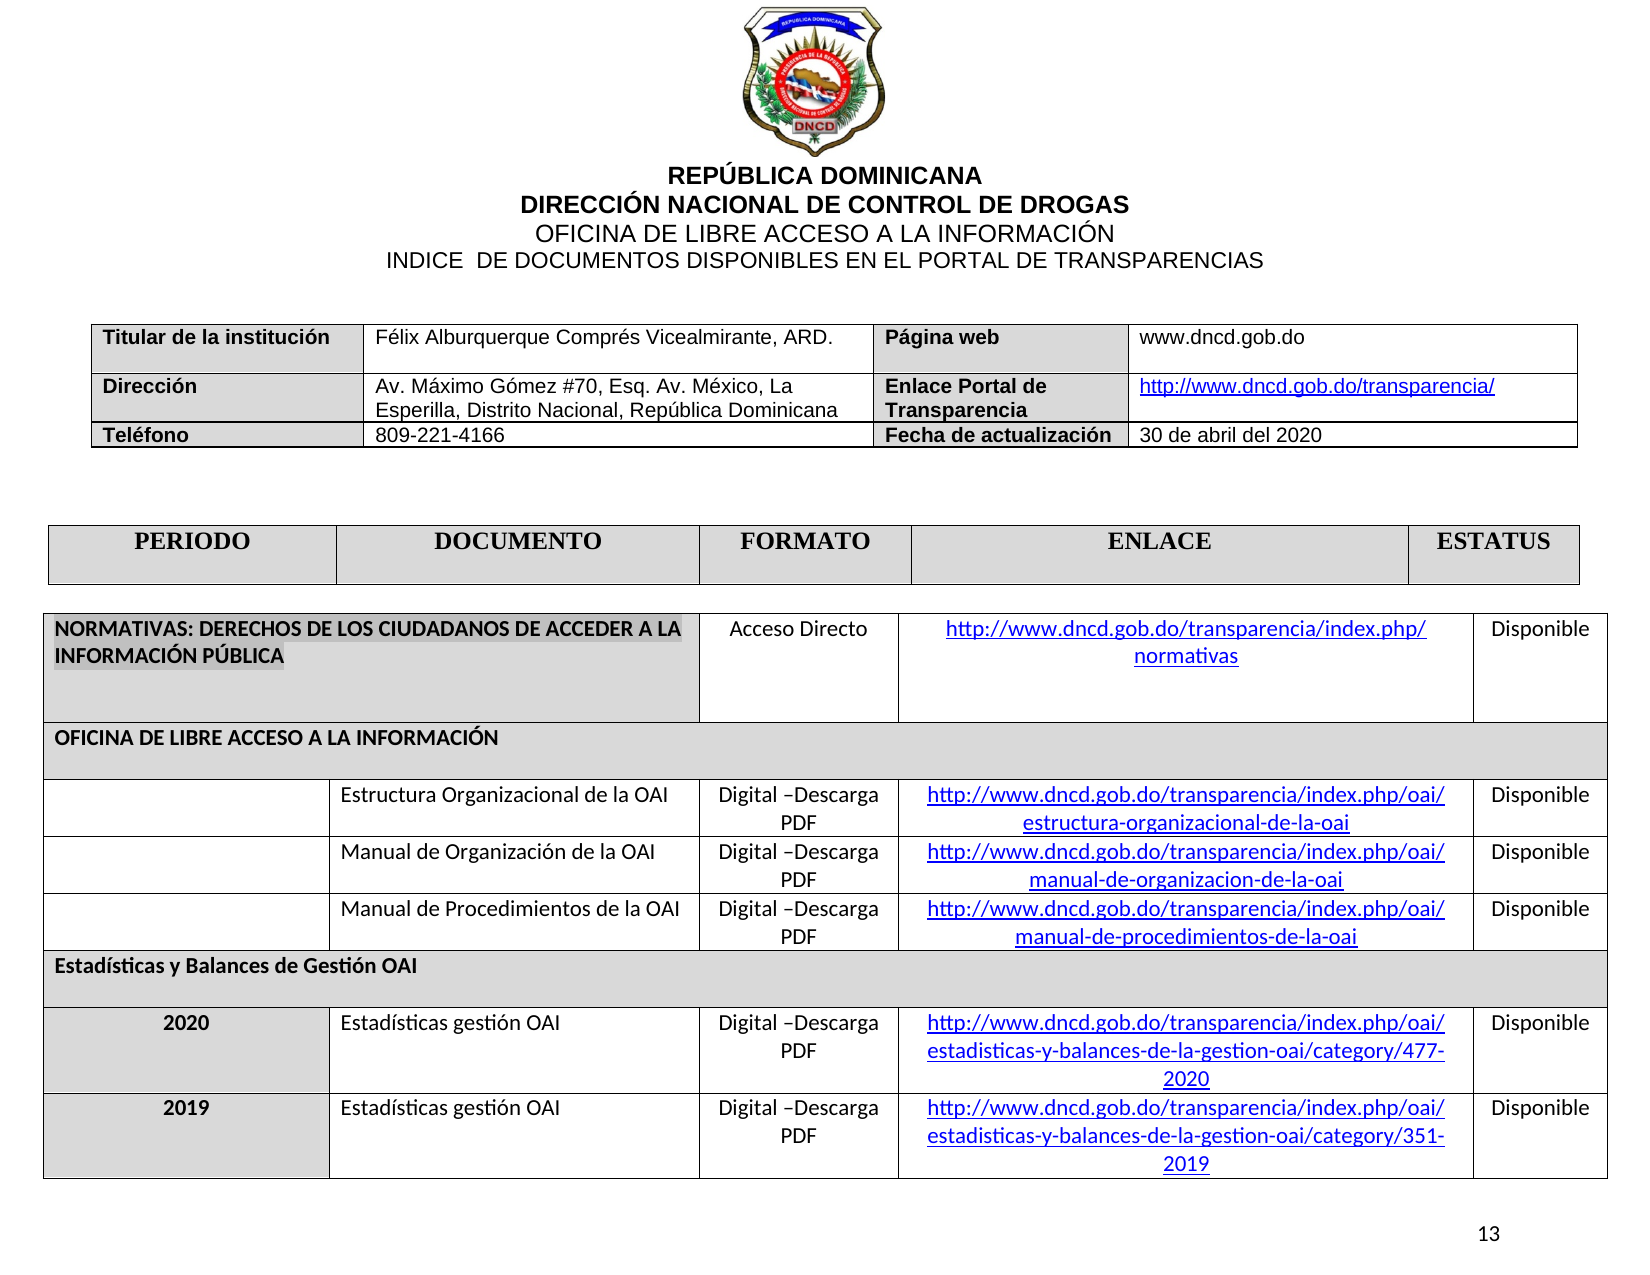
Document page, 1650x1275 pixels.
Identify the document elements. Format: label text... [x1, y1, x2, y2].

table_cell http://www.dncd.gob.do/transparencia/index.php/oai/estructura-organizacional-de-la-oai [899, 780, 1473, 836]
table_cell Manual de Organización de la OAI [330, 837, 699, 893]
table_cell Estructura Organizacional de la OAI [330, 780, 699, 836]
table_cell Digital –Descarga PDF [700, 1094, 898, 1177]
table_cell Estadísticas gestión OAI [330, 1008, 699, 1092]
table_cell Disponible [1474, 837, 1607, 893]
table_cell Digital –Descarga PDF [700, 894, 898, 950]
table_cell Disponible [1474, 614, 1607, 722]
table_cell Estadísticas gestión OAI [330, 1094, 699, 1177]
table_cell OFICINA DE LIBRE ACCESO A LA INFORMACIÓN [44, 723, 1607, 779]
table_cell [44, 780, 329, 836]
table_cell http://www.dncd.gob.do/transparencia/index.php/oai/estadisticas-y-balances-de-la-gestion-oai/category/351-2019 [899, 1094, 1473, 1177]
table_cell Disponible [1474, 1008, 1607, 1092]
table_cell Digital –Descarga PDF [700, 837, 898, 893]
table_cell Manual de Procedimientos de la OAI [330, 894, 699, 950]
table_cell Acceso Directo [700, 614, 898, 722]
table_cell http://www.dncd.gob.do/transparencia/index.php/oai/manual-de-organizacion-de-la-oai [899, 837, 1473, 893]
table_cell normativas: DERECHOS DE LOS CIUDADANOS de acceder a la información pública [44, 614, 699, 722]
picture [742, 5, 886, 157]
table_cell Digital –Descarga PDF [700, 780, 898, 836]
table_cell 2020 [44, 1008, 329, 1092]
table_cell Estadísticas y Balances de Gestión OAI [44, 951, 1607, 1007]
table_cell [44, 837, 329, 893]
table_cell http://www.dncd.gob.do/transparencia/index.php/oai/estadisticas-y-balances-de-la-gestion-oai/category/477-2020 [899, 1008, 1473, 1092]
table_cell Disponible [1474, 894, 1607, 950]
table_cell Digital –Descarga PDF [700, 1008, 898, 1092]
table_cell http://www.dncd.gob.do/transparencia/index.php/oai/manual-de-procedimientos-de-la-oai [899, 894, 1473, 950]
table_cell Disponible [1474, 780, 1607, 836]
table_cell [44, 894, 329, 950]
table_cell Disponible [1474, 1094, 1607, 1177]
table_cell http://www.dncd.gob.do/transparencia/index.php/normativas [899, 614, 1473, 722]
table_cell 2019 [44, 1094, 329, 1177]
